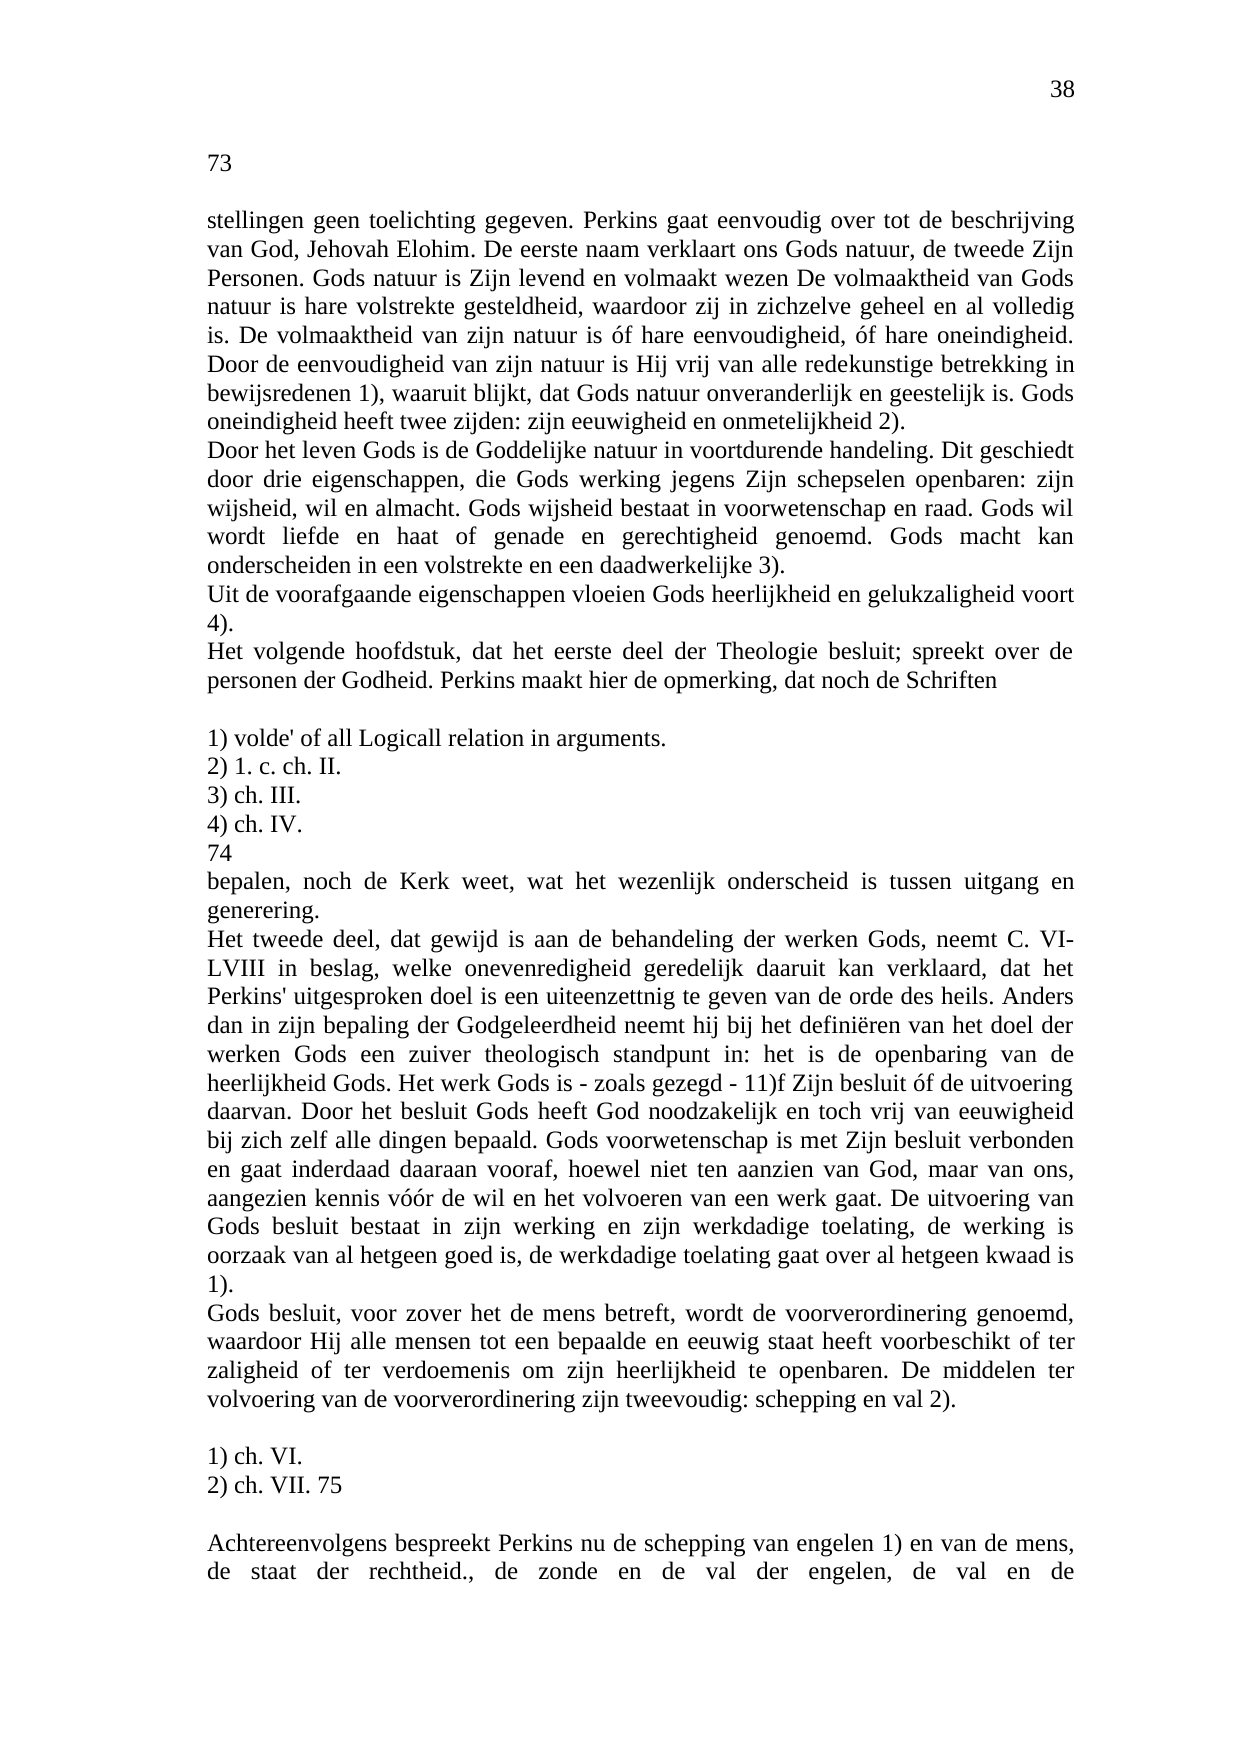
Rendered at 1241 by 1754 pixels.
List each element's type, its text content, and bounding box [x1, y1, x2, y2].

text Gods besluit, voor zover het de mens betreft, wordt de voorverordinering genoemd, waardoor Hij alle mensen tot een bepaalde en eeuwig staat heeft voorbeschikt of ter zaligheid of ter verdoemenis om zijn heerlijkheid te openbaren. De middelen ter volvoering van de voorverordinering zijn tweevoudig: schepping en val 2). [207, 1298, 1075, 1413]
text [207, 1528, 1075, 1585]
text Uit de voorafgaande eigenschappen vloeien Gods heerlijkheid en gelukzaligheid voort 4). [207, 579, 1075, 636]
text Het volgende hoofdstuk, dat het eerste deel der Theologie besluit; spreekt over de personen der Godheid. Perkins maakt hier de opmerking, dat noch de Schriften [207, 636, 1075, 694]
text Door het leven Gods is de Goddelijke natuur in voortdurende handeling. Dit geschiedt door drie eigenschappen, die Gods werking jegens Zijn schepselen openbaren: zijn wijsheid, wil en almacht. Gods wijsheid bestaat in voorwetenschap en raad. Gods wil wordt liefde en haat of genade en gerechtigheid genoemd. Gods macht kan onderscheiden in een volstrekte en een daadwerkelijke 3). [207, 435, 1075, 579]
text Het tweede deel, dat gewijd is aan de behandeling der werken Gods, neemt C. VI-LVIII in beslag, welke onevenredigheid geredelijk daaruit kan verklaard, dat het Perkins' uitgesproken doel is een uiteenzettnig te geven van de orde des heils. Anders dan in zijn bepaling der Godgeleerdheid neemt hij bij het definiëren van het doel der werken Gods een zuiver theologisch standpunt in: het is de openbaring van de heerlijkheid Gods. Het werk Gods is - zoals gezegd - 11)f Zijn besluit óf de uitvoering daarvan. Door het besluit Gods heeft God noodzakelijk en toch vrij van eeuwigheid bij zich zelf alle dingen bepaald. Gods voorwetenschap is met Zijn besluit verbonden en gaat inderdaad daaraan vooraf, hoewel niet ten aanzien van God, maar van ons, aangezien kennis vóór de wil en het volvoeren van een werk gaat. De uitvoering van Gods besluit bestaat in zijn werking en zijn werkdadige toelating, de werking is oorzaak van al hetgeen goed is, de werkdadige toelating gaat over al hetgeen kwaad is 1). [207, 924, 1075, 1298]
text 2) 1. c. ch. II. [207, 751, 1075, 780]
text stellingen geen toelichting gegeven. Perkins gaat eenvoudig over tot de beschrijving van God, Jehovah Elohim. De eerste naam verklaart ons Gods natuur, de tweede Zijn Personen. Gods natuur is Zijn levend en volmaakt wezen De volmaaktheid van Gods natuur is hare volstrekte gesteldheid, waardoor zij in zichzelve geheel en al volledig is. De volmaaktheid van zijn natuur is óf hare eenvoudigheid, óf hare oneindigheid. Door de eenvoudigheid van zijn natuur is Hij vrij van alle redekunstige betrekking in bewijsredenen 1), waaruit blijkt, dat Gods natuur onveranderlijk en geestelijk is. Gods oneindigheid heeft twee zijden: zijn eeuwigheid en onmetelijkheid 2). [207, 205, 1075, 435]
text 2) ch. VII. 75 [207, 1470, 1075, 1499]
text 1) volde' of all Logicall relation in arguments. [207, 723, 1075, 751]
text 4) ch. IV. [207, 809, 1075, 838]
text 74 [207, 838, 1075, 866]
text 3) ch. III. [207, 780, 1075, 809]
text bepalen, noch de Kerk weet, wat het wezenlijk onderscheid is tussen uitgang en generering. [207, 866, 1075, 924]
text 73 [207, 148, 1075, 176]
text 1) ch. VI. [207, 1441, 1075, 1470]
